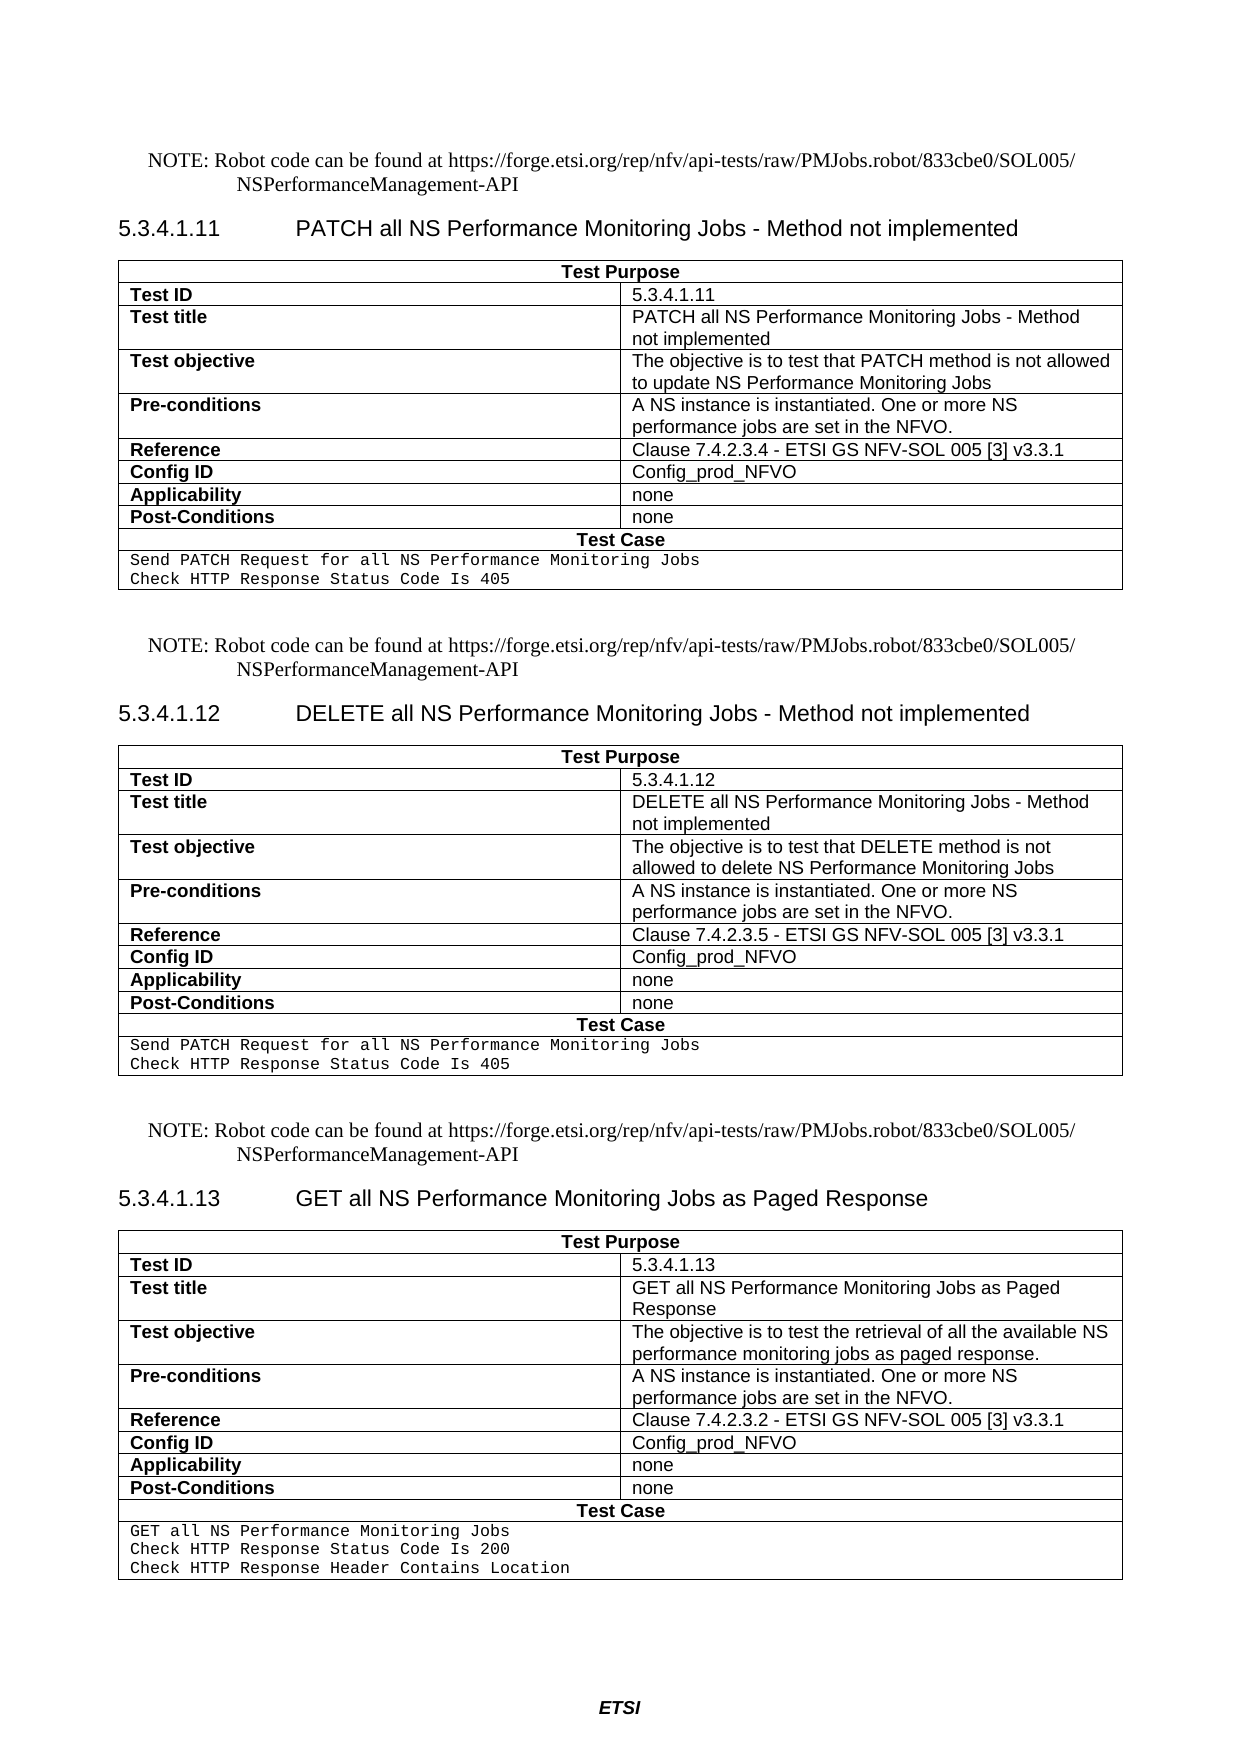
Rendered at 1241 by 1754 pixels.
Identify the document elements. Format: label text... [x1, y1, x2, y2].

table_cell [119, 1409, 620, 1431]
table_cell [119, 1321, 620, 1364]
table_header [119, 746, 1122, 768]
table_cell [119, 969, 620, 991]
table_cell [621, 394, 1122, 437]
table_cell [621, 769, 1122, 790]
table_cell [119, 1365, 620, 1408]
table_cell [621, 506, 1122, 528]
subtitle 5.3.4.1.12 DELETE all NS Performance Monitoring Jobs - Method not implemented [118, 700, 1122, 726]
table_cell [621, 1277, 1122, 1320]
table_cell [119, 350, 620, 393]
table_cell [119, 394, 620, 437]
text NOTE: Robot code can be found at https://forge.etsi.org/rep/nfv/api-tests/raw/PMJobs.robot/833cbe0/SOL005/NSPerformanceManagement-API [148, 148, 1122, 196]
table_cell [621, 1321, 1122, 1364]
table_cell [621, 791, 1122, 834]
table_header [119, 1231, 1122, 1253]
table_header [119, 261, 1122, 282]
text NOTE: Robot code can be found at https://forge.etsi.org/rep/nfv/api-tests/raw/PMJobs.robot/833cbe0/SOL005/NSPerformanceManagement-API [148, 1118, 1122, 1166]
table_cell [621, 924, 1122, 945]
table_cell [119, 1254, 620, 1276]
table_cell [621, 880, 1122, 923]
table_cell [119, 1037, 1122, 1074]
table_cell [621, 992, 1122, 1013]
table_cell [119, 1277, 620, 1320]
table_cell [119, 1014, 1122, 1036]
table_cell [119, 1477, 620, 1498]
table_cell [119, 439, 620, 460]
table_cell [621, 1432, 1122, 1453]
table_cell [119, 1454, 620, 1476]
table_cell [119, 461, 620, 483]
subtitle 5.3.4.1.11 PATCH all NS Performance Monitoring Jobs - Method not implemented [118, 214, 1122, 241]
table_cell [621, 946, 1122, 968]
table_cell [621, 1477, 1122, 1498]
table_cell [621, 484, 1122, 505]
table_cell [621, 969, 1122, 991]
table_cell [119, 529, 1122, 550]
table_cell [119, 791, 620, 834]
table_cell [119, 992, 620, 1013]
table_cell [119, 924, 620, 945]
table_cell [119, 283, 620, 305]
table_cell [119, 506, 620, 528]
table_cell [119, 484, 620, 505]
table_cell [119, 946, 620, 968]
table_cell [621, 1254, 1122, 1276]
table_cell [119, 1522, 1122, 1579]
subtitle 5.3.4.1.13 GET all NS Performance Monitoring Jobs as Paged Response [118, 1185, 1122, 1212]
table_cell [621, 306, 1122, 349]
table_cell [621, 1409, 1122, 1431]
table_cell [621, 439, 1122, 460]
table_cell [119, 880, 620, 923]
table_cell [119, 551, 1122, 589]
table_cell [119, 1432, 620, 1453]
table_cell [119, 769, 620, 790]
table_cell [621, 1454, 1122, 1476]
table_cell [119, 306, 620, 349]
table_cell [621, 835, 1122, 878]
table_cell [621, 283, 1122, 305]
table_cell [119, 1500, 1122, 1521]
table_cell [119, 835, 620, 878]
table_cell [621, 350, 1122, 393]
text NOTE: Robot code can be found at https://forge.etsi.org/rep/nfv/api-tests/raw/PMJobs.robot/833cbe0/SOL005/NSPerformanceManagement-API [148, 633, 1122, 681]
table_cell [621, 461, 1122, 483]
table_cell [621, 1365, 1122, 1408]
